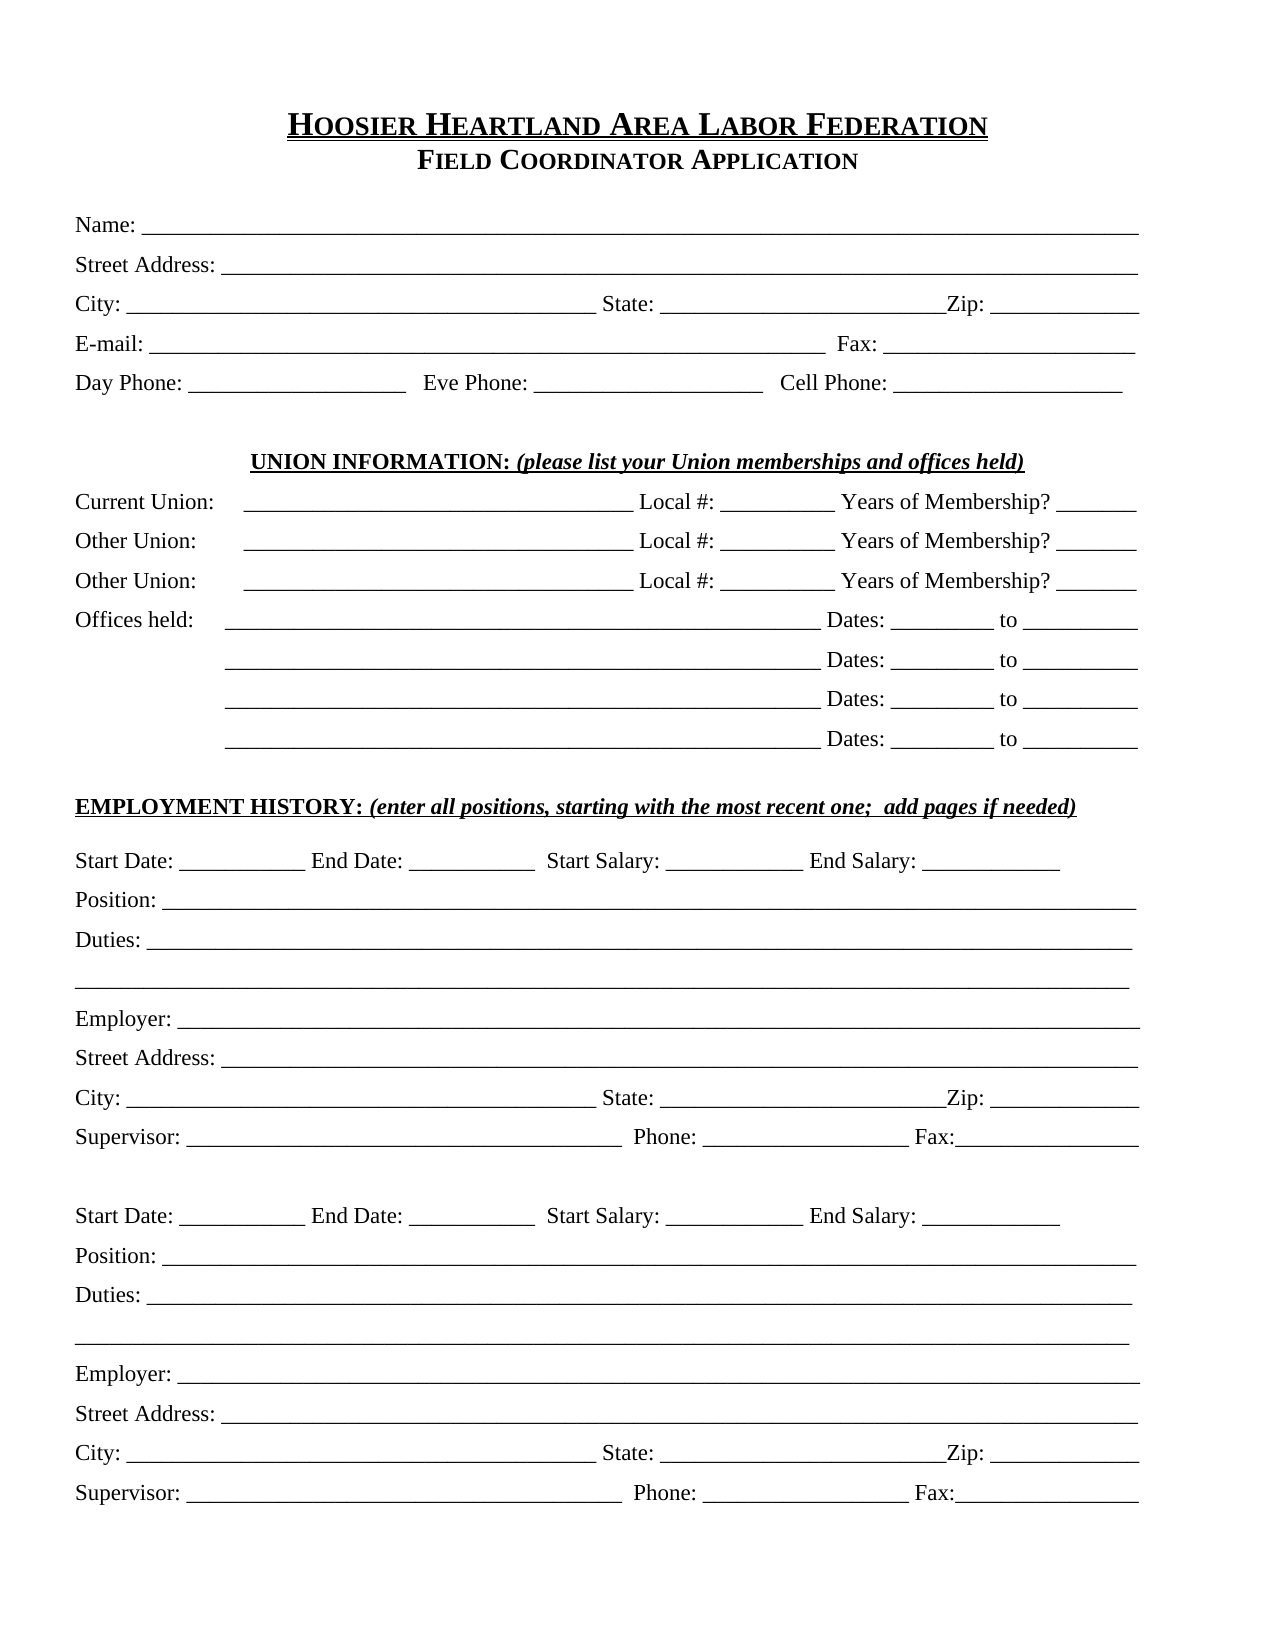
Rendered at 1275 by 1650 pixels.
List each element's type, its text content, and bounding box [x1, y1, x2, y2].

text Duties: ______________________________________________________________________________________ [75, 926, 1200, 952]
text Field Coordinator Application [75, 142, 1200, 176]
text ____________________________________________________ Dates: _________ to __________ [75, 685, 1200, 712]
text Position: _____________________________________________________________________________________ [75, 886, 1200, 913]
text City: : _________________________Zip: _____________ [75, 1084, 1200, 1110]
list UNION INFORMATION: (please list your Union mberships and offices held) [75, 448, 1200, 475]
text ____________________________________________________________________________________________ [75, 965, 1200, 992]
text ____________________________________________________________________________________________ [75, 1321, 1200, 1347]
text ____________________________________________________ Dates: _________ to __________ [75, 646, 1200, 672]
text Offices held: ____________________________________________________ Dates: _________ to __________ [75, 606, 1200, 633]
text Supervisor: ______________________________________ Phone: __________________ Fax:________________ [75, 1123, 1200, 1149]
text Start Date: ___________ End Date: ___________ Start Salary: ____________ End Salary: ____________ [75, 1202, 1200, 1228]
list Other : __________________________________ Local #: __________ Years of Membership? _______ [75, 567, 1200, 593]
text City: : _________________________Zip: _____________ [75, 291, 1200, 317]
text Employer: ____________________________________________________________________________________ [75, 1360, 1200, 1386]
text Street Address: ________________________________________________________________________________ [75, 1044, 1200, 1071]
text Start Date: ___________ End Date: ___________ Start Salary: ____________ End Salary: ____________ [75, 847, 1200, 873]
list Other : __________________________________ Local #: __________ Years of Membership? _______ [75, 527, 1200, 554]
text E-mail: ___________________________________________________________ Fax: ______________________ [75, 330, 1200, 356]
text Day Phone: ___________________ Eve Phone: ____________________ Cell Phone: ____________________ [75, 369, 1200, 396]
text Street Address: ________________________________________________________________________________ [75, 251, 1200, 277]
text City: : _________________________Zip: _____________ [75, 1439, 1200, 1465]
list Current : __________________________________ Local #: __________ Years of Membership? _______ [75, 488, 1200, 514]
text Position: _____________________________________________________________________________________ [75, 1242, 1200, 1268]
text ____________________________________________________ Dates: _________ to __________ [75, 725, 1200, 751]
text Na: _______________________________________________________________________________________ [75, 212, 1200, 238]
text Hoosier Heartland Area Labor Federation [75, 104, 1200, 142]
text Supervisor: ______________________________________ Phone: __________________ Fax:________________ [75, 1478, 1200, 1505]
list EMPLOYMENT HISTORY: (enter all positions, starting with the most recent one; add pages if needed) [75, 793, 1200, 819]
text Employer: ____________________________________________________________________________________ [75, 1005, 1200, 1031]
text Duties: ______________________________________________________________________________________ [75, 1281, 1200, 1307]
text Street Address: ________________________________________________________________________________ [75, 1399, 1200, 1426]
